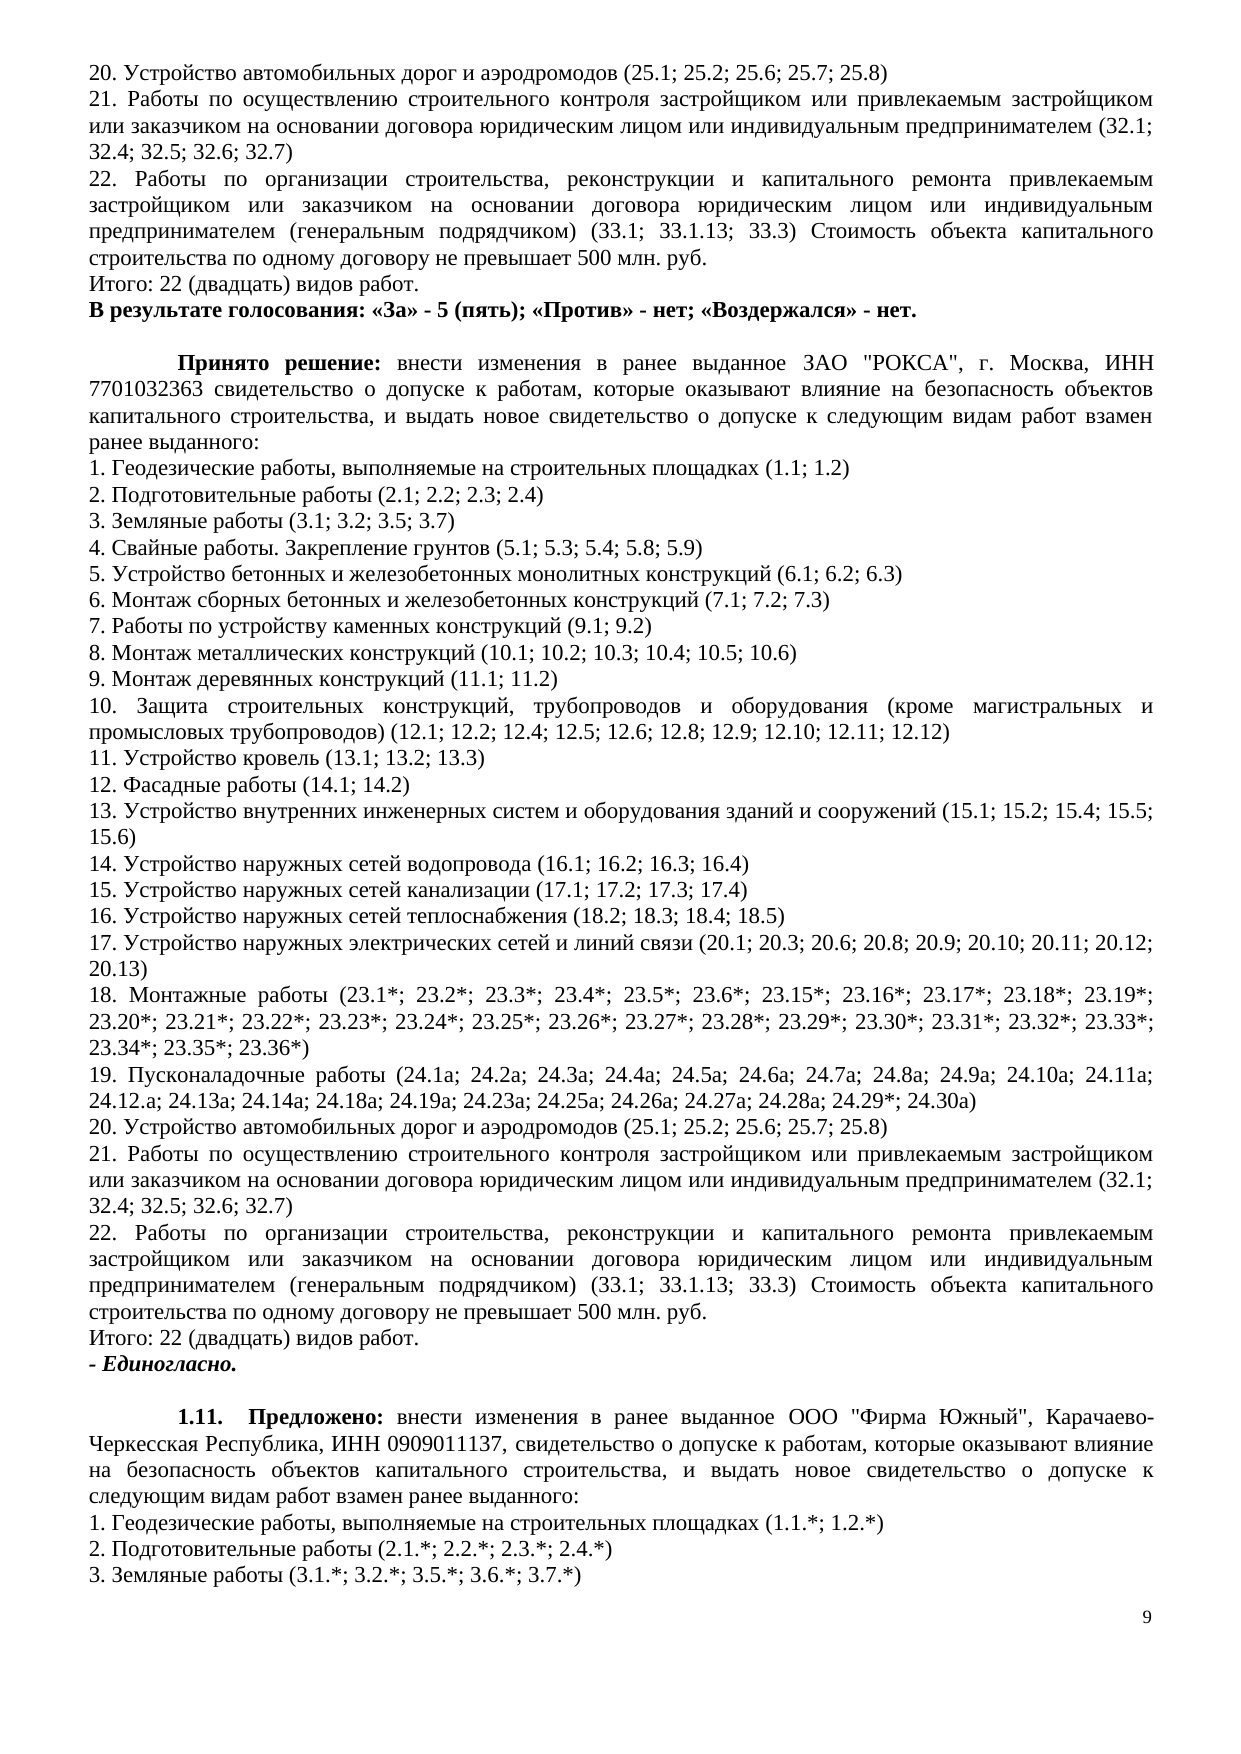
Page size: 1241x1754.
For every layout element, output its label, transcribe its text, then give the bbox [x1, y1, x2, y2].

text 18. Монтажные работы (23.1*; 23.2*; 23.3*; 23.4*; 23.5*; 23.6*; 23.15*; 23.16*; 23.17*; 23.18*; 23.19*; 23.20*; 23.21*; 23.22*; 23.23*; 23.24*; 23.25*; 23.26*; 23.27*; 23.28*; 23.29*; 23.30*; 23.31*; 23.32*; 23.33*; 23.34*; 23.35*; 23.36*) [88, 982, 1155, 1061]
text 1.11. Предложено: внести изменения в ранее выданное ООО "Фирма Южный", Карачаево-Черкесская Республика, ИНН 0909011137, свидетельство о допуске к работам, которые оказывают влияние на безопасность объектов капитального строительства, и выдать новое свидетельство о допуске к следующим видам работ взамен ранее выданного: [88, 1403, 1155, 1509]
text 11. Устройство кровель (13.1; 13.2; 13.3) [88, 744, 1155, 771]
text 10. Защита строительных конструкций, трубопроводов и оборудования (кроме магистральных и промысловых трубопроводов) (12.1; 12.2; 12.4; 12.5; 12.6; 12.8; 12.9; 12.10; 12.11; 12.12) [88, 692, 1155, 744]
text 16. Устройство наружных сетей теплоснабжения (18.2; 18.3; 18.4; 18.5) [88, 902, 1155, 929]
text 21. Работы по осуществлению строительного контроля застройщиком или привлекаемым застройщиком или заказчиком на основании договора юридическим лицом или индивидуальным предпринимателем (32.1; 32.4; 32.5; 32.6; 32.7) [88, 1140, 1155, 1219]
text 7. Работы по устройству каменных конструкций (9.1; 9.2) [88, 613, 1155, 639]
text 2. Подготовительные работы (2.1; 2.2; 2.3; 2.4) [88, 481, 1155, 507]
text 20. Устройство автомобильных дорог и аэродромодов (25.1; 25.2; 25.6; 25.7; 25.8) [88, 1113, 1155, 1140]
text 2. Подготовительные работы (2.1.*; 2.2.*; 2.3.*; 2.4.*) [88, 1535, 1155, 1561]
text Принято решение: внести изменения в ранее выданное ЗАО "РОКСА", г. Москва, ИНН 7701032363 свидетельство о допуске к работам, которые оказывают влияние на безопасность объектов капитального строительства, и выдать новое свидетельство о допуске к следующим видам работ взамен ранее выданного: [88, 349, 1155, 454]
text 15. Устройство наружных сетей канализации (17.1; 17.2; 17.3; 17.4) [88, 876, 1155, 902]
text 3. Земляные работы (3.1.*; 3.2.*; 3.5.*; 3.6.*; 3.7.*) [88, 1561, 1155, 1588]
text 22. Работы по организации строительства, реконструкции и капитального ремонта привлекаемым застройщиком или заказчиком на основании договора юридическим лицом или индивидуальным предпринимателем (генеральным подрядчиком) (33.1; 33.1.13; 33.3) Стоимость объекта капитального строительства по одному договору не превышает 500 млн. руб. [88, 164, 1155, 270]
text 6. Монтаж сборных бетонных и железобетонных конструкций (7.1; 7.2; 7.3) [88, 586, 1155, 613]
text 12. Фасадные работы (14.1; 14.2) [88, 771, 1155, 797]
text 19. Пусконаладочные работы (24.1a; 24.2a; 24.3a; 24.4a; 24.5a; 24.6a; 24.7a; 24.8a; 24.9a; 24.10a; 24.11a; 24.12.a; 24.13a; 24.14a; 24.18a; 24.19a; 24.23a; 24.25a; 24.26a; 24.27a; 24.28a; 24.29*; 24.30a) [88, 1061, 1155, 1113]
text - Единогласно. [88, 1351, 1155, 1377]
text Итого: 22 (двадцать) видов работ. [88, 270, 1155, 296]
text 1. Геодезические работы, выполняемые на строительных площадках (1.1; 1.2) [88, 454, 1155, 481]
text Итого: 22 (двадцать) видов работ. [88, 1324, 1155, 1351]
text В результате голосования: «За» - 5 (пять); «Против» - нет; «Воздержался» - нет. [88, 296, 1155, 323]
text 1. Геодезические работы, выполняемые на строительных площадках (1.1.*; 1.2.*) [88, 1509, 1155, 1535]
text 20. Устройство автомобильных дорог и аэродромодов (25.1; 25.2; 25.6; 25.7; 25.8) [88, 59, 1155, 86]
text 14. Устройство наружных сетей водопровода (16.1; 16.2; 16.3; 16.4) [88, 850, 1155, 876]
text 3. Земляные работы (3.1; 3.2; 3.5; 3.7) [88, 507, 1155, 533]
text 5. Устройство бетонных и железобетонных монолитных конструкций (6.1; 6.2; 6.3) [88, 560, 1155, 586]
text 4. Свайные работы. Закрепление грунтов (5.1; 5.3; 5.4; 5.8; 5.9) [88, 533, 1155, 560]
text 13. Устройство внутренних инженерных систем и оборудования зданий и сооружений (15.1; 15.2; 15.4; 15.5; 15.6) [88, 797, 1155, 850]
text 17. Устройство наружных электрических сетей и линий связи (20.1; 20.3; 20.6; 20.8; 20.9; 20.10; 20.11; 20.12; 20.13) [88, 929, 1155, 982]
text 9. Монтаж деревянных конструкций (11.1; 11.2) [88, 665, 1155, 692]
text 22. Работы по организации строительства, реконструкции и капитального ремонта привлекаемым застройщиком или заказчиком на основании договора юридическим лицом или индивидуальным предпринимателем (генеральным подрядчиком) (33.1; 33.1.13; 33.3) Стоимость объекта капитального строительства по одному договору не превышает 500 млн. руб. [88, 1219, 1155, 1324]
text 21. Работы по осуществлению строительного контроля застройщиком или привлекаемым застройщиком или заказчиком на основании договора юридическим лицом или индивидуальным предпринимателем (32.1; 32.4; 32.5; 32.6; 32.7) [88, 86, 1155, 164]
text 8. Монтаж металлических конструкций (10.1; 10.2; 10.3; 10.4; 10.5; 10.6) [88, 639, 1155, 665]
